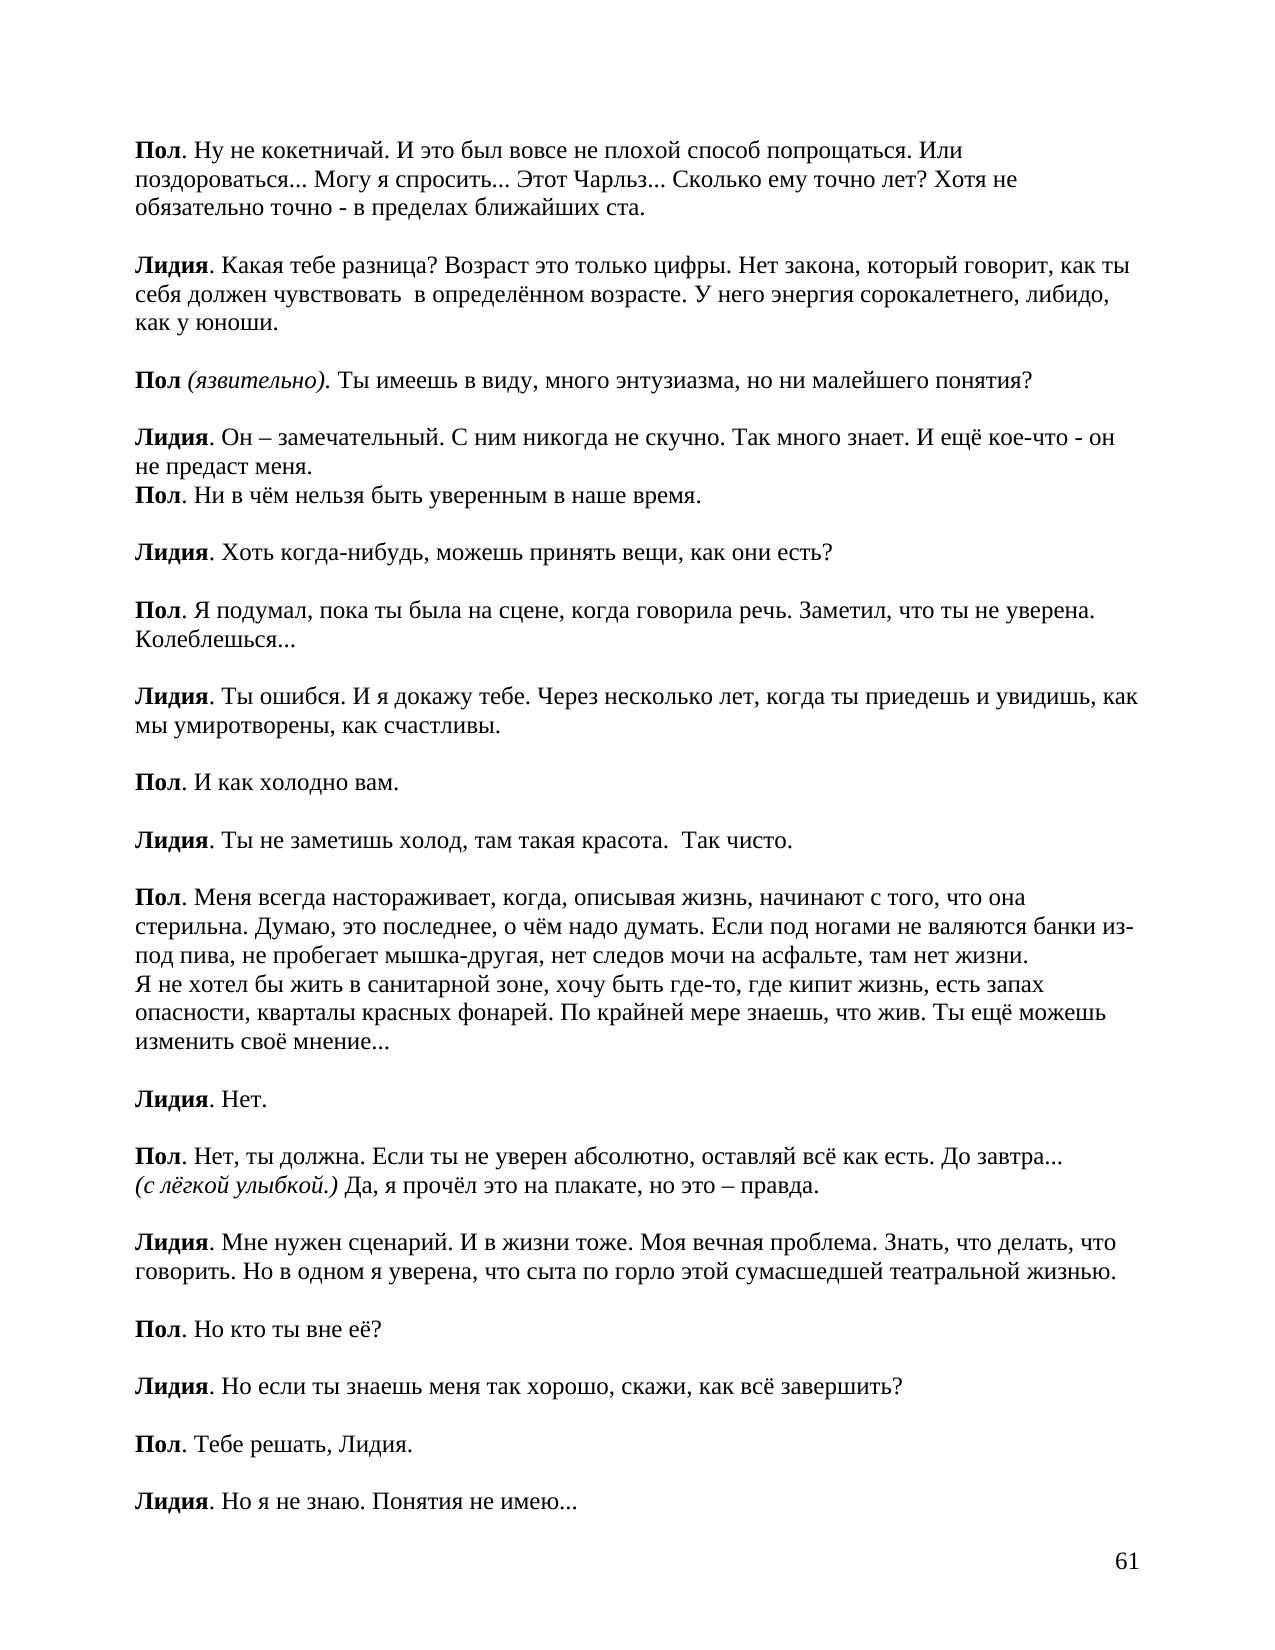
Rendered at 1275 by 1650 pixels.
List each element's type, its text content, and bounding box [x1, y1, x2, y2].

text Пол. Ни в чём нельзя быть уверенным в наше время. [135, 480, 1140, 509]
text Лидия. Какая тебе разница? Возраст это только цифры. Нет закона, который говорит, как ты себя должен чувствовать в определённом возрасте. У него энергия сорокалетнего, либидо, как у юноши. [135, 250, 1140, 336]
text Лидия. Ты ошибся. И я докажу тебе. Через несколько лет, когда ты приедешь и увидишь, как мы умиротворены, как счастливы. [135, 681, 1140, 739]
text Пол. Нет, ты должна. Если ты не уверен абсолютно, оставляй всё как есть. До завтра... [135, 1141, 1140, 1170]
text Я не хотел бы жить в санитарной зоне, хочу быть где-то, где кипит жизнь, есть запах опасности, кварталы красных фонарей. По крайней мере знаешь, что жив. Ты ещё можешь изменить своё мнение... [135, 969, 1140, 1055]
text Пол. Но кто ты вне её? [135, 1314, 1140, 1342]
text Пол (язвительно). Ты имеешь в виду, много энтузиазма, но ни малейшего понятия? [135, 365, 1140, 394]
text Пол. Тебе решать, Лидия. [135, 1429, 1140, 1457]
text Лидия. Но если ты знаешь меня так хорошо, скажи, как всё завершить? [135, 1371, 1140, 1400]
text Пол. Ну не кокетничай. И это был вовсе не плохой способ попрощаться. Или поздороваться... Могу я спросить... Этот Чарльз... Сколько ему точно лет? Хотя не обязательно точно - в пределах ближайших ста. [135, 135, 1140, 221]
text Пол. Я подумал, пока ты была на сцене, когда говорила речь. Заметил, что ты не уверена. Колеблешься... [135, 595, 1140, 652]
text Лидия. Хоть когда-нибудь, можешь принять вещи, как они есть? [135, 537, 1140, 566]
text Пол. Меня всегда настораживает, когда, описывая жизнь, начинают с того, что она стерильна. Думаю, это последнее, о чём надо думать. Если под ногами не валяются банки из-под пива, не пробегает мышка-другая, нет следов мочи на асфальте, там нет жизни. [135, 882, 1140, 969]
text Лидия. Он – замечательный. С ним никогда не скучно. Так много знает. И ещё кое-что - он не предаст меня. [135, 422, 1140, 480]
text Лидия. Мне нужен сценарий. И в жизни тоже. Моя вечная проблема. Знать, что делать, что говорить. Но в одном я уверена, что сыта по горло этой сумасшедшей театральной жизнью. [135, 1227, 1140, 1285]
text Пол. И как холодно вам. [135, 767, 1140, 796]
text Лидия. Но я не знаю. Понятия не имею... [135, 1486, 1140, 1515]
text (с лёгкой улыбкой.) Да, я прочёл это на плакате, но это – правда. [135, 1170, 1140, 1199]
text Лидия. Нет. [135, 1084, 1140, 1112]
text Лидия. Ты не заметишь холод, там такая красота. Так чисто. [135, 825, 1140, 854]
